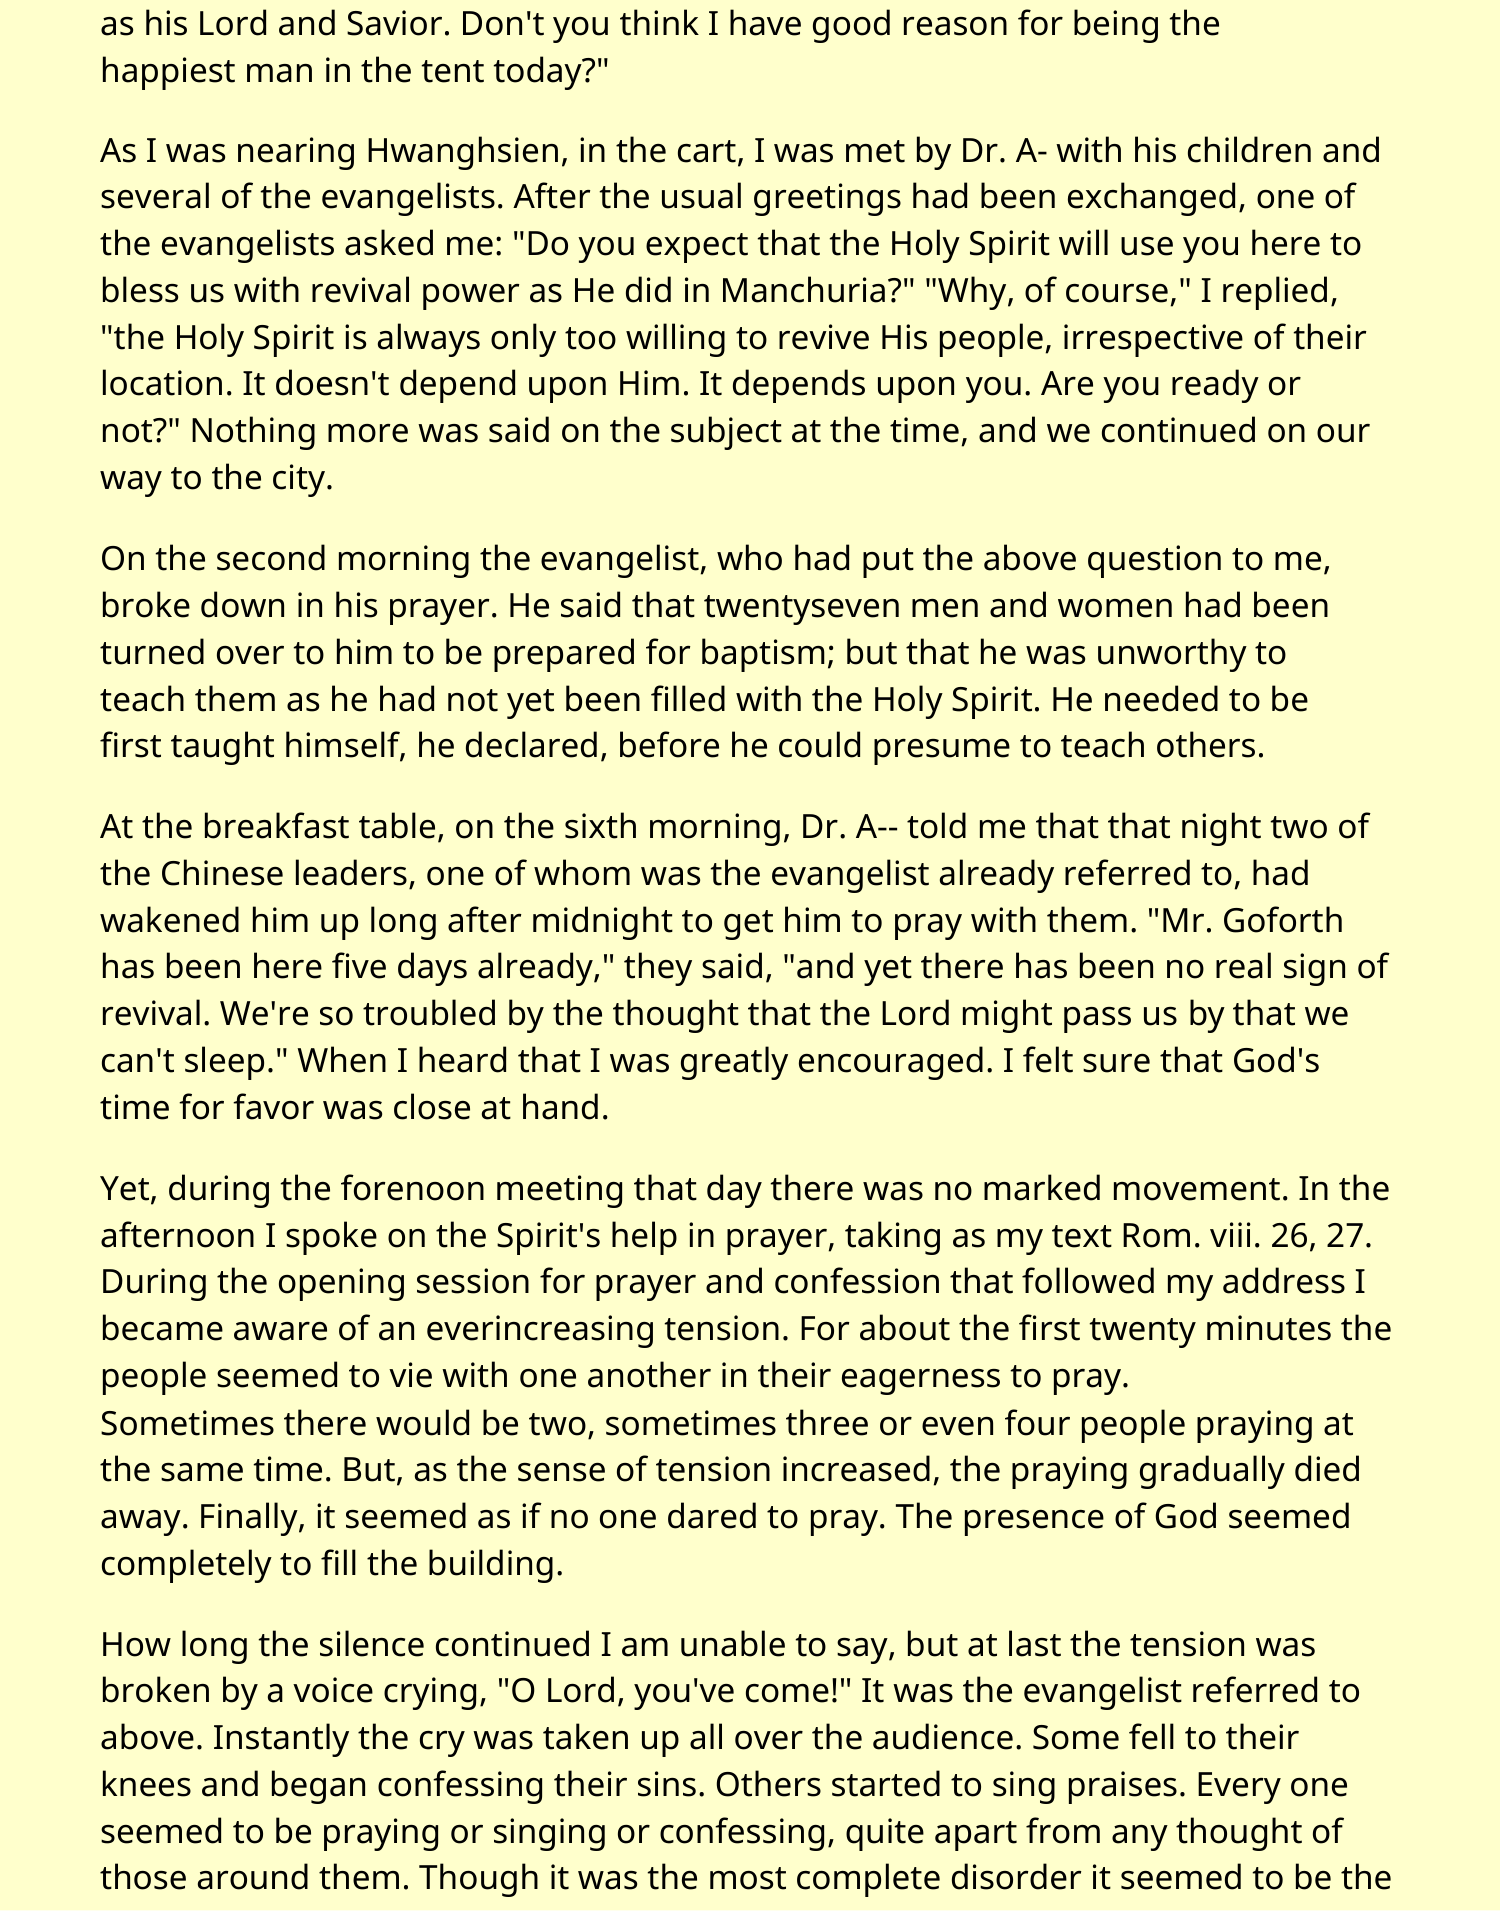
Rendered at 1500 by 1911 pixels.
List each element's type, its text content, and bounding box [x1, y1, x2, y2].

text As I was nearing Hwanghsien, in the cart, I was met by Dr. A- with his children and several of the evangelists. After the usual greetings had been exchanged, one of the evangelists asked me: "Do you expect that the Holy Spirit will use you here to bless us with revival power as He did in Manchuria?" "Why, of course," I replied, "the Holy Spirit is always only too willing to revive His people, irrespective of their location. It doesn't depend upon Him. It depends upon you. Are you ready or not?" Nothing more was said on the subject at the time, and we continued on our way to the city. [100, 126, 1387, 499]
text At the breakfast table, on the sixth morning, Dr. A-- told me that that night two of the Chinese leaders, one of whom was the evangelist already referred to, had wakened him up long after midnight to get him to pray with them. "Mr. Goforth has been here five days already," they said, "and yet there has been no real sign of revival. We're so troubled by the thought that the Lord might pass us by that we can't sleep." When I heard that I was greatly encouraged. I felt sure that God's time for favor was close at hand. [100, 803, 1399, 1129]
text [100, 1620, 1401, 1899]
text Yet, during the forenoon meeting that day there was no marked movement. In the afternoon I spoke on the Spirit's help in prayer, taking as my text Rom. viii. 26, 27. During the opening session for prayer and confession that followed my address I became aware of an everincreasing tension. For about the first twenty minutes the people seemed to vie with one another in their eagerness to pray. [100, 1165, 1412, 1397]
text as his Lord and Savior. Don't you think I have good reason for being the happiest man in the tent today?" [100, 0, 1261, 92]
text On the second morning the evangelist, who had put the above question to me, broke down in his prayer. He said that twentyseven men and women had been turned over to him to be prepared for baptism; but that he was unworthy to teach them as he had not yet been filled with the Holy Spirit. He needed to be first taught himself, he declared, before he could presume to teach others. [100, 535, 1375, 767]
text Sometimes there would be two, sometimes three or even four people praying at the same time. But, as the sense of tension increased, the praying gradually died away. Finally, it seemed as if no one dared to pray. The presence of God seemed completely to fill the building. [100, 1399, 1395, 1585]
